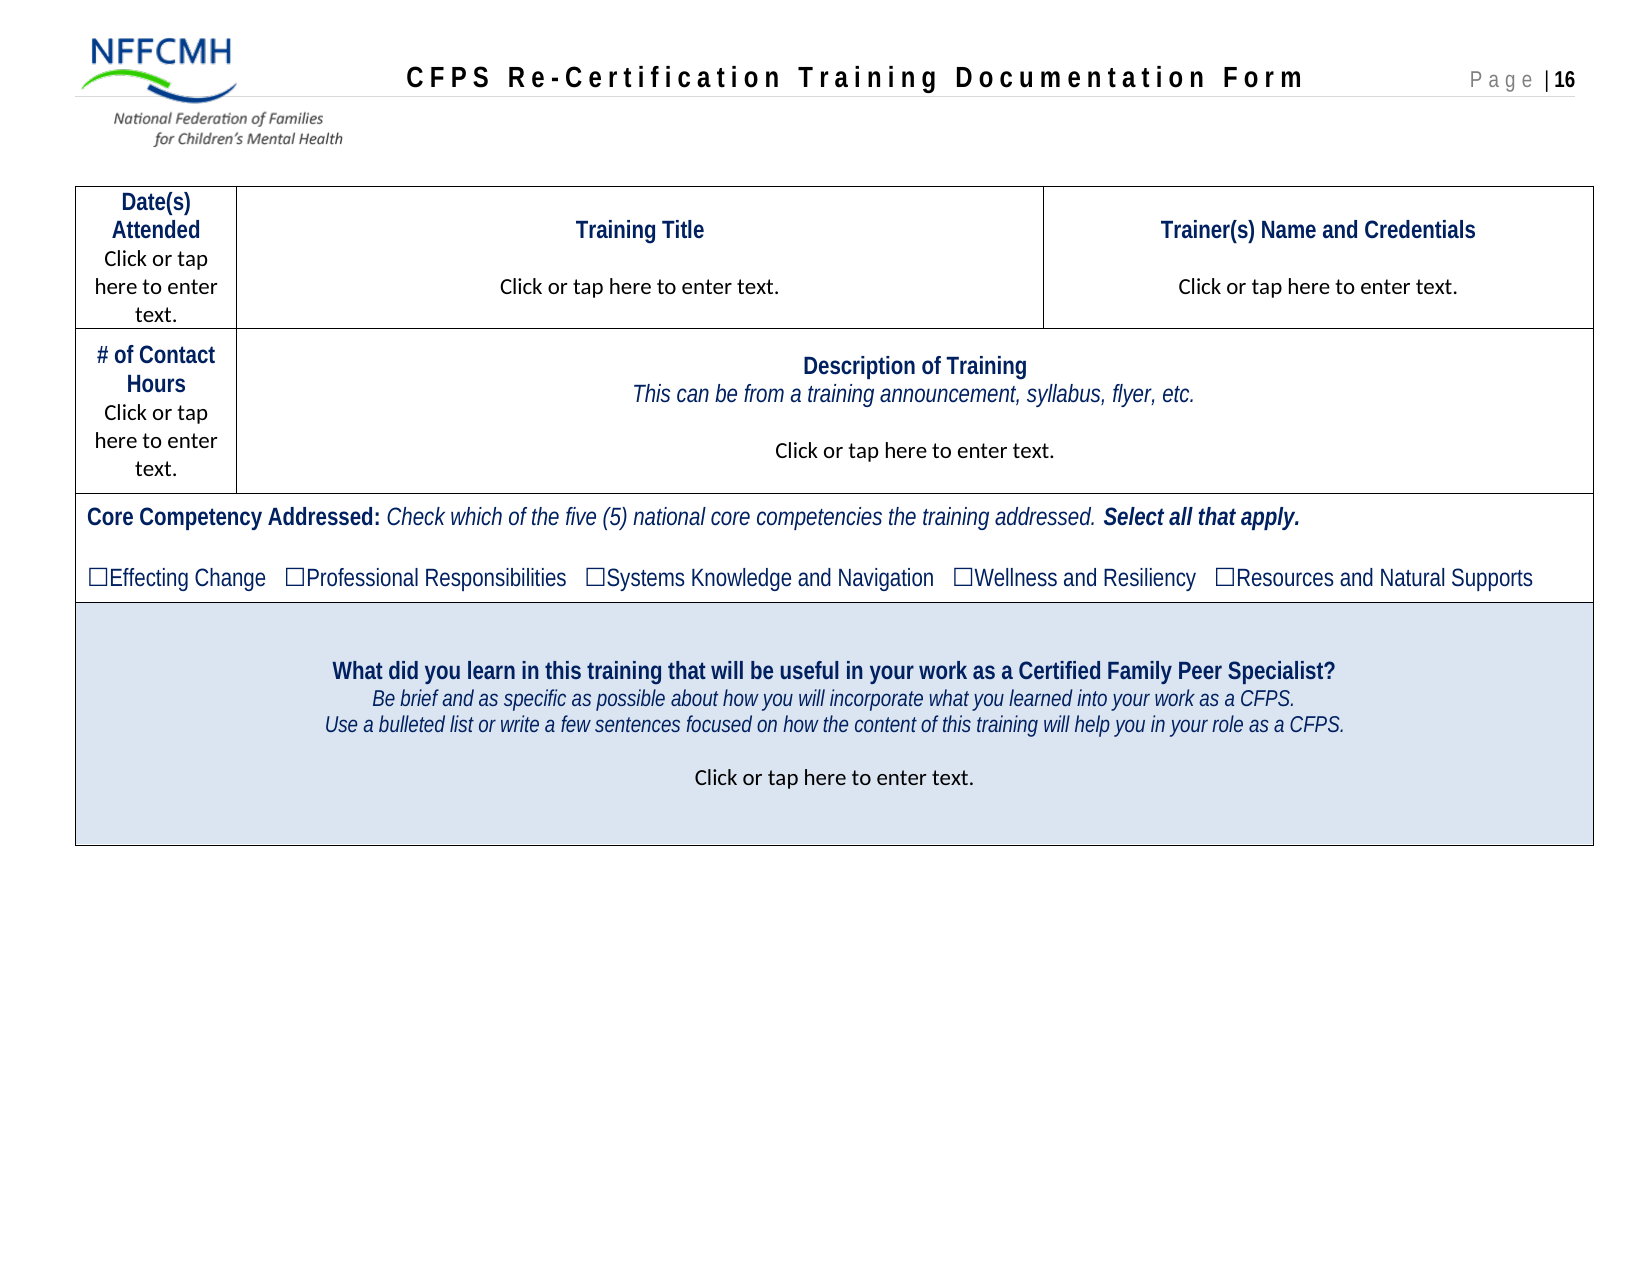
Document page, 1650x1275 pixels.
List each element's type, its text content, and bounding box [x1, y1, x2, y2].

table_cell Core Competency Addressed: Check which of the five (5) national core competencies the training addressed. Select all that apply. Effecting Change Professional Responsibilities Systems Knowledge and Navigation Wellness and Resiliency Resources and Natural Supports [76, 494, 1593, 602]
picture [70, 27, 346, 152]
table_header Trainer(s) Name and Credentials [1044, 187, 1593, 328]
table_cell What did you learn in this training that will be useful in your work as a Certified Family Peer Specialist? Be brief and as specific as possible about how you will incorporate what you learned into your work as a CFPS. Use a bulleted list or write a few sentences focused on how the content of this training will help you in your role as a CFPS. [76, 603, 1593, 844]
table_header Training Title [237, 187, 1043, 328]
table_cell # of Contact Hours [76, 329, 236, 493]
table_cell Description of Training This can be from a training announcement, syllabus, flyer, etc. [237, 329, 1593, 493]
table_header Date(s) Attended [76, 187, 236, 328]
